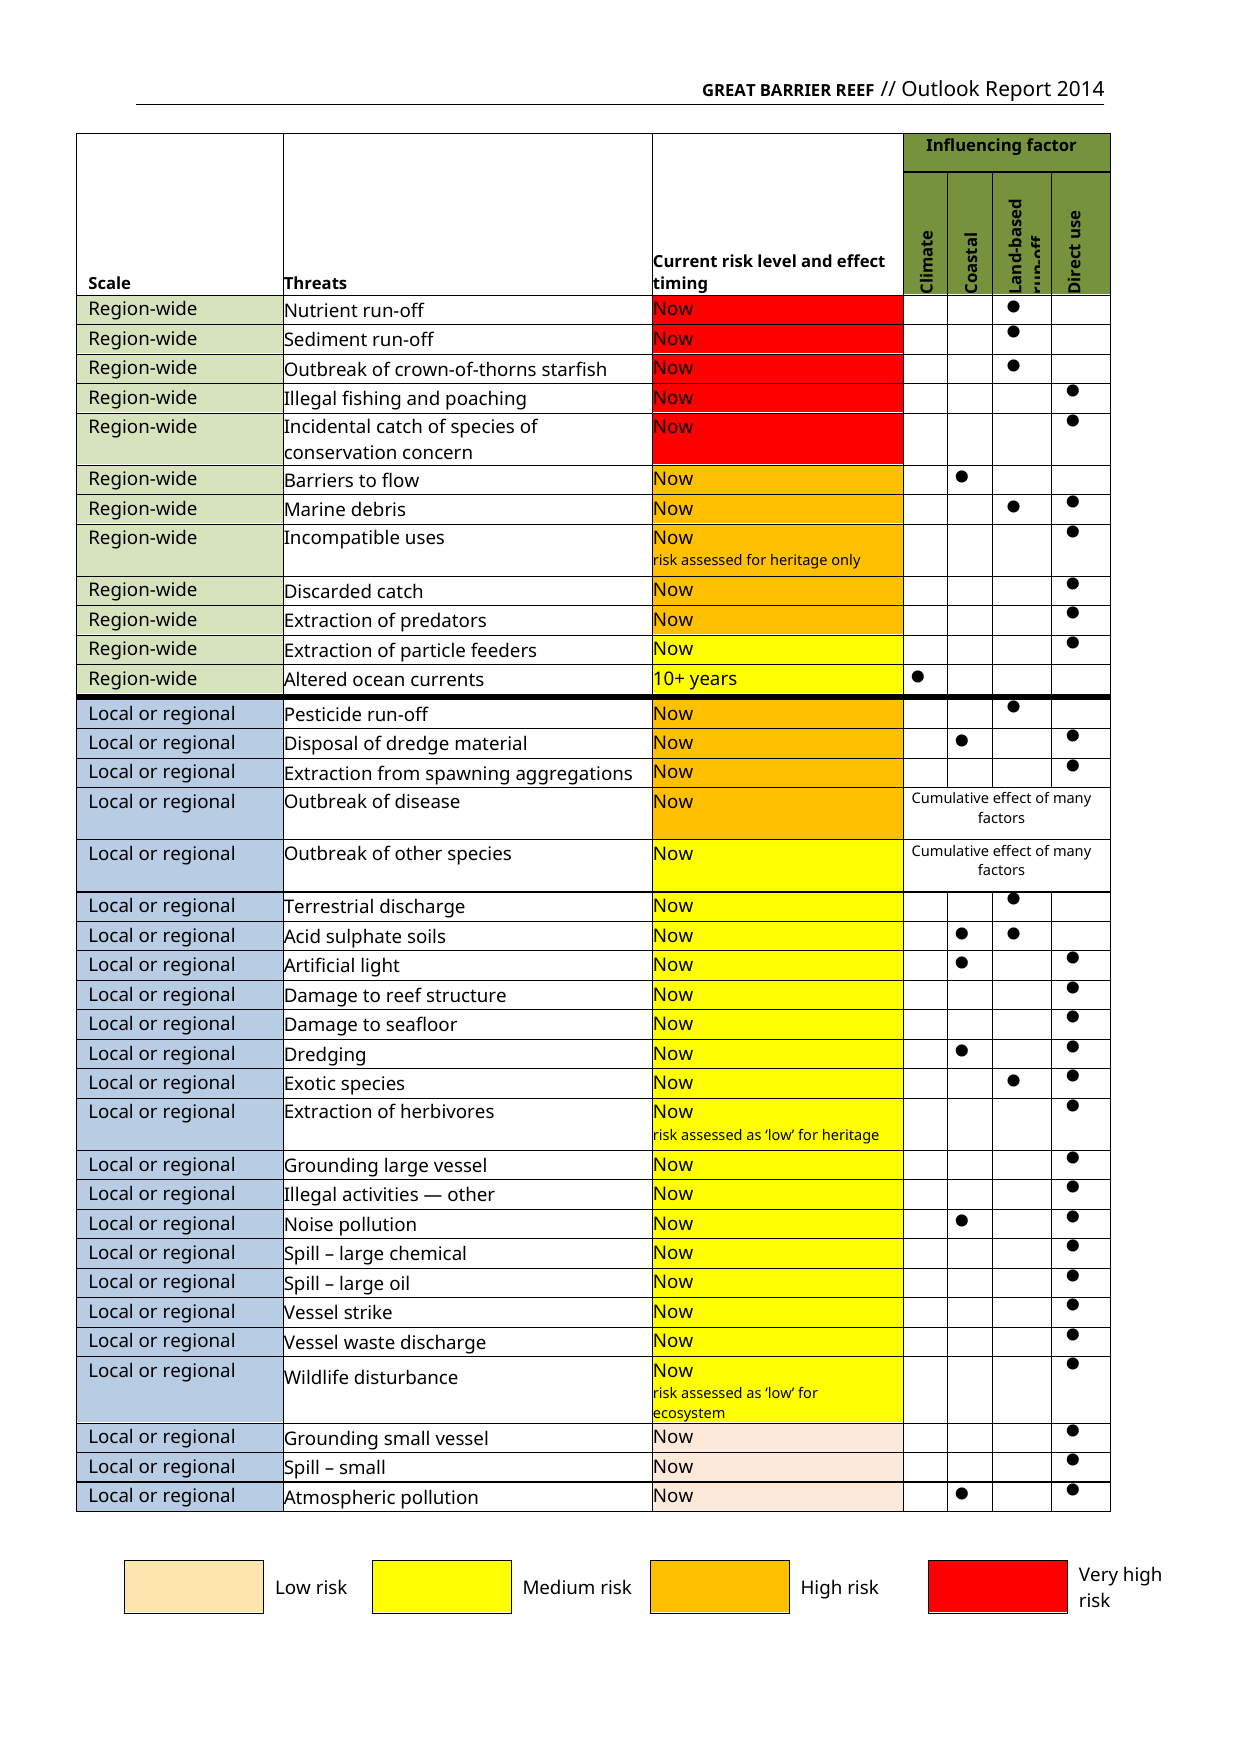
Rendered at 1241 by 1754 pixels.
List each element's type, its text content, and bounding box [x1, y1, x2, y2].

table_cell [1052, 1010, 1110, 1039]
table_cell [904, 1483, 947, 1511]
table_cell Now [653, 1210, 903, 1238]
table_cell [1052, 414, 1110, 464]
table_cell [948, 636, 992, 664]
table_cell Now [653, 325, 903, 353]
table_cell [993, 729, 1051, 758]
table_cell [948, 981, 992, 1009]
table_cell [1052, 466, 1110, 494]
table_cell [948, 606, 992, 634]
table_cell [948, 1424, 992, 1452]
table_cell Region-wide [77, 384, 283, 412]
table_cell [1052, 1357, 1110, 1422]
table_cell Vessel waste discharge [284, 1328, 652, 1356]
table_cell [904, 466, 947, 494]
table_cell [948, 700, 992, 728]
table_cell Now [653, 577, 903, 605]
table_cell [1052, 355, 1110, 383]
table_cell [904, 1099, 947, 1150]
table_cell [993, 1483, 1051, 1511]
table_cell Disposal of dredge material [284, 729, 652, 758]
table_cell [904, 355, 947, 383]
table_cell [904, 577, 947, 605]
table_cell [1052, 606, 1110, 634]
table_cell [993, 384, 1051, 412]
table_cell [1052, 922, 1110, 950]
table_cell [948, 495, 992, 523]
table_cell Now [653, 1328, 903, 1356]
table_cell [904, 296, 947, 324]
table_cell Artificial light [284, 951, 652, 980]
table_cell Now [653, 355, 903, 383]
table_cell Local or regional [77, 1483, 283, 1511]
table_cell Now [653, 1180, 903, 1209]
table_cell [993, 665, 1051, 693]
table_cell Cumulative effect of many factors [904, 840, 1110, 891]
table_cell Damage to reef structure [284, 981, 652, 1009]
table_cell Grounding small vessel [284, 1424, 652, 1452]
table_cell Local or regional [77, 951, 283, 980]
table_cell Now [653, 1483, 903, 1511]
table_cell Now [653, 384, 903, 412]
table_cell Region-wide [77, 636, 283, 664]
table_cell [948, 759, 992, 787]
table_cell [904, 1040, 947, 1068]
table_cell Now [653, 893, 903, 921]
table_cell Extraction of herbivores [284, 1099, 652, 1150]
table_cell [904, 1210, 947, 1238]
table_cell Local or regional [77, 981, 283, 1009]
table_cell Local or regional [77, 1453, 283, 1481]
table_cell [993, 577, 1051, 605]
table_cell Now [653, 1453, 903, 1481]
table_cell [948, 922, 992, 950]
table_cell [904, 1069, 947, 1098]
table_cell [993, 636, 1051, 664]
table_cell [993, 1298, 1051, 1327]
table_cell Local or regional [77, 1151, 283, 1179]
table_cell [904, 1453, 947, 1481]
table_cell [904, 414, 947, 464]
table_cell [993, 466, 1051, 494]
table_cell Now [653, 729, 903, 758]
table_cell Outbreak of other species [284, 840, 652, 891]
table_header [929, 1561, 1067, 1612]
table_cell Spill – large oil [284, 1269, 652, 1297]
table_cell Region-wide [77, 525, 283, 576]
table_cell Acid sulphate soils [284, 922, 652, 950]
table_cell Now [653, 840, 903, 891]
table_cell [904, 1239, 947, 1268]
table_cell Region-wide [77, 325, 283, 353]
table_cell [904, 1180, 947, 1209]
table_cell Region-wide [77, 665, 283, 693]
table_cell Now [653, 1269, 903, 1297]
table_cell Local or regional [77, 1239, 283, 1268]
table_cell Barriers to flow [284, 466, 652, 494]
table_cell [904, 981, 947, 1009]
table_cell [948, 525, 992, 576]
table_cell [904, 922, 947, 950]
table_cell Now [653, 951, 903, 980]
table_cell [1052, 1269, 1110, 1297]
table_cell [904, 1424, 947, 1452]
table_cell Now [653, 466, 903, 494]
table_cell [904, 525, 947, 576]
table_cell [948, 1298, 992, 1327]
table_cell Land-based run-off [993, 173, 1051, 294]
table_header [373, 1561, 511, 1612]
table_cell [993, 1010, 1051, 1039]
table_cell Sediment run-off [284, 325, 652, 353]
table_cell [1052, 1180, 1110, 1209]
table_cell Now [653, 759, 903, 787]
table_cell [1052, 577, 1110, 605]
table_header Low risk [264, 1560, 372, 1612]
table_cell [904, 636, 947, 664]
table_cell [993, 1453, 1051, 1481]
table_cell [993, 1328, 1051, 1356]
table_cell [1052, 1298, 1110, 1327]
table_cell Coastal development [948, 173, 992, 294]
table_cell Now [653, 1040, 903, 1068]
table_cell [904, 606, 947, 634]
table_cell Incidental catch of species of conservation concern [284, 414, 652, 464]
table_cell Now risk assessed as ‘low’ for heritage [653, 1099, 903, 1150]
table_cell [904, 1357, 947, 1422]
table_cell [948, 325, 992, 353]
table_cell [1052, 893, 1110, 921]
table_cell [904, 325, 947, 353]
table_cell Local or regional [77, 1010, 283, 1039]
table_cell [948, 355, 992, 383]
table_cell [948, 1099, 992, 1150]
table_cell [904, 1151, 947, 1179]
table_cell [948, 466, 992, 494]
table_cell [1052, 729, 1110, 758]
table_cell Local or regional [77, 729, 283, 758]
table_cell [948, 1010, 992, 1039]
table_cell Terrestrial discharge [284, 893, 652, 921]
table_cell [993, 759, 1051, 787]
table_cell Local or regional [77, 1180, 283, 1209]
table_cell [948, 577, 992, 605]
table_cell [993, 981, 1051, 1009]
table_cell Now [653, 1151, 903, 1179]
table_cell [948, 1483, 992, 1511]
table_cell [1052, 1069, 1110, 1098]
table_cell Now [653, 700, 903, 728]
table_cell [1052, 951, 1110, 980]
table_cell [904, 759, 947, 787]
table_cell [1052, 1239, 1110, 1268]
table_cell Noise pollution [284, 1210, 652, 1238]
table_cell Local or regional [77, 1040, 283, 1068]
table_cell [948, 1040, 992, 1068]
table_cell [948, 414, 992, 464]
table_cell [1052, 981, 1110, 1009]
table_cell Atmospheric pollution [284, 1483, 652, 1511]
table_cell [993, 1239, 1051, 1268]
table_header [651, 1561, 789, 1612]
table_cell [904, 1269, 947, 1297]
table_cell [948, 296, 992, 324]
table_cell Now [653, 1239, 903, 1268]
table_cell [1052, 1210, 1110, 1238]
table_cell [1052, 1453, 1110, 1481]
table_cell Region-wide [77, 296, 283, 324]
table_cell [993, 525, 1051, 576]
table_cell Illegal fishing and poaching [284, 384, 652, 412]
table_cell Wildlife disturbance [284, 1357, 652, 1422]
table_cell Now [653, 1424, 903, 1452]
table_cell [948, 893, 992, 921]
table_cell [993, 1180, 1051, 1209]
table_cell [948, 1357, 992, 1422]
table_cell Region-wide [77, 577, 283, 605]
table_cell [993, 296, 1051, 324]
table_cell [993, 951, 1051, 980]
table_cell Region-wide [77, 414, 283, 464]
table_cell [904, 1328, 947, 1356]
table_cell Now [653, 922, 903, 950]
table_cell Extraction of particle feeders [284, 636, 652, 664]
table_cell [904, 1298, 947, 1327]
table_cell [993, 922, 1051, 950]
table_cell Now [653, 1298, 903, 1327]
table_cell Damage to seafloor [284, 1010, 652, 1039]
table_cell [1052, 1040, 1110, 1068]
table_cell [904, 495, 947, 523]
table_cell Direct use [1052, 173, 1110, 294]
table_cell [948, 1328, 992, 1356]
table_cell Region-wide [77, 466, 283, 494]
table_cell [1052, 1424, 1110, 1452]
table_cell Local or regional [77, 1069, 283, 1098]
table_cell [1052, 384, 1110, 412]
table_cell [993, 355, 1051, 383]
table_cell [993, 1357, 1051, 1422]
table_cell [993, 1069, 1051, 1098]
table_cell [948, 1180, 992, 1209]
table_cell [993, 1269, 1051, 1297]
table_header High risk [790, 1560, 928, 1612]
table_cell Local or regional [77, 840, 283, 891]
table_header Influencing factor [904, 134, 1110, 171]
table_cell [948, 665, 992, 693]
table_cell [948, 729, 992, 758]
table_cell [904, 893, 947, 921]
table_header Medium risk [512, 1560, 650, 1612]
table_cell [948, 384, 992, 412]
table_cell Marine debris [284, 495, 652, 523]
table_cell Now [653, 981, 903, 1009]
table_cell [993, 325, 1051, 353]
table_cell Altered ocean currents [284, 665, 652, 693]
table_cell Now [653, 606, 903, 634]
table_cell Vessel strike [284, 1298, 652, 1327]
table_cell [993, 1151, 1051, 1179]
table_cell Local or regional [77, 1357, 283, 1422]
table_cell Now [653, 1010, 903, 1039]
table_header [125, 1561, 263, 1612]
table_cell [993, 893, 1051, 921]
table_cell Discarded catch [284, 577, 652, 605]
table_cell [993, 495, 1051, 523]
table_cell [904, 700, 947, 728]
table_cell Cumulative effect of many factors [904, 788, 1110, 839]
table_cell Now [653, 414, 903, 464]
table_header Current risk level and effect timing [653, 134, 903, 294]
table_cell [993, 414, 1051, 464]
table_cell [1052, 759, 1110, 787]
table_cell [1052, 296, 1110, 324]
table_cell Extraction from spawning aggregations [284, 759, 652, 787]
table_cell [948, 951, 992, 980]
table_cell [993, 700, 1051, 728]
table_cell Grounding large vessel [284, 1151, 652, 1179]
table_cell [1052, 1328, 1110, 1356]
table_cell [904, 729, 947, 758]
table_cell Local or regional [77, 1099, 283, 1150]
table_cell Local or regional [77, 788, 283, 839]
table_cell Local or regional [77, 1210, 283, 1238]
table_cell Local or regional [77, 700, 283, 728]
table_cell [904, 1010, 947, 1039]
table_cell Spill – large chemical [284, 1239, 652, 1268]
table_cell [904, 665, 947, 693]
table_cell Exotic species [284, 1069, 652, 1098]
table_cell [993, 1210, 1051, 1238]
table_cell Illegal activities — other [284, 1180, 652, 1209]
table_cell [1052, 1483, 1110, 1511]
table_cell Now [653, 636, 903, 664]
table_header Very high risk [1068, 1560, 1207, 1612]
table_cell Extraction of predators [284, 606, 652, 634]
table_cell Local or regional [77, 922, 283, 950]
table_cell [1052, 700, 1110, 728]
table_cell Outbreak of crown-of-thorns starfish [284, 355, 652, 383]
table_cell Local or regional [77, 1328, 283, 1356]
table_cell [904, 951, 947, 980]
table_cell [1052, 325, 1110, 353]
table_cell [904, 384, 947, 412]
table_cell [1052, 1151, 1110, 1179]
table_cell Region-wide [77, 495, 283, 523]
table_cell 10+ years [653, 665, 903, 693]
table_cell [948, 1239, 992, 1268]
table_cell [948, 1151, 992, 1179]
table_cell [1052, 665, 1110, 693]
table_cell Pesticide run-off [284, 700, 652, 728]
table_cell [1052, 1099, 1110, 1150]
table_cell Now [653, 788, 903, 839]
table_cell Region-wide [77, 606, 283, 634]
table_cell [993, 1040, 1051, 1068]
table_cell [993, 1099, 1051, 1150]
table_cell [948, 1069, 992, 1098]
table_cell Local or regional [77, 759, 283, 787]
table_cell [1052, 636, 1110, 664]
table_cell Climate change [904, 173, 947, 294]
table_cell [993, 1424, 1051, 1452]
table_cell [948, 1269, 992, 1297]
table_cell Now [653, 296, 903, 324]
table_cell Now [653, 495, 903, 523]
table_cell Now risk assessed for heritage only [653, 525, 903, 576]
table_cell Now risk assessed as ‘low’ for ecosystem [653, 1357, 903, 1422]
table_cell Now [653, 1069, 903, 1098]
table_cell Local or regional [77, 1298, 283, 1327]
table_cell Outbreak of disease [284, 788, 652, 839]
table_cell Local or regional [77, 1269, 283, 1297]
table_cell Local or regional [77, 1424, 283, 1452]
table_header Scale [77, 134, 283, 294]
table_cell Local or regional [77, 893, 283, 921]
table_cell [948, 1453, 992, 1481]
table_cell Incompatible uses [284, 525, 652, 576]
table_cell [1052, 525, 1110, 576]
table_cell Nutrient run-off [284, 296, 652, 324]
table_cell [948, 1210, 992, 1238]
table_cell [993, 606, 1051, 634]
table_header Threats [284, 134, 652, 294]
table_cell Spill – small [284, 1453, 652, 1481]
table_cell [1052, 495, 1110, 523]
table_cell Dredging [284, 1040, 652, 1068]
table_cell Region-wide [77, 355, 283, 383]
